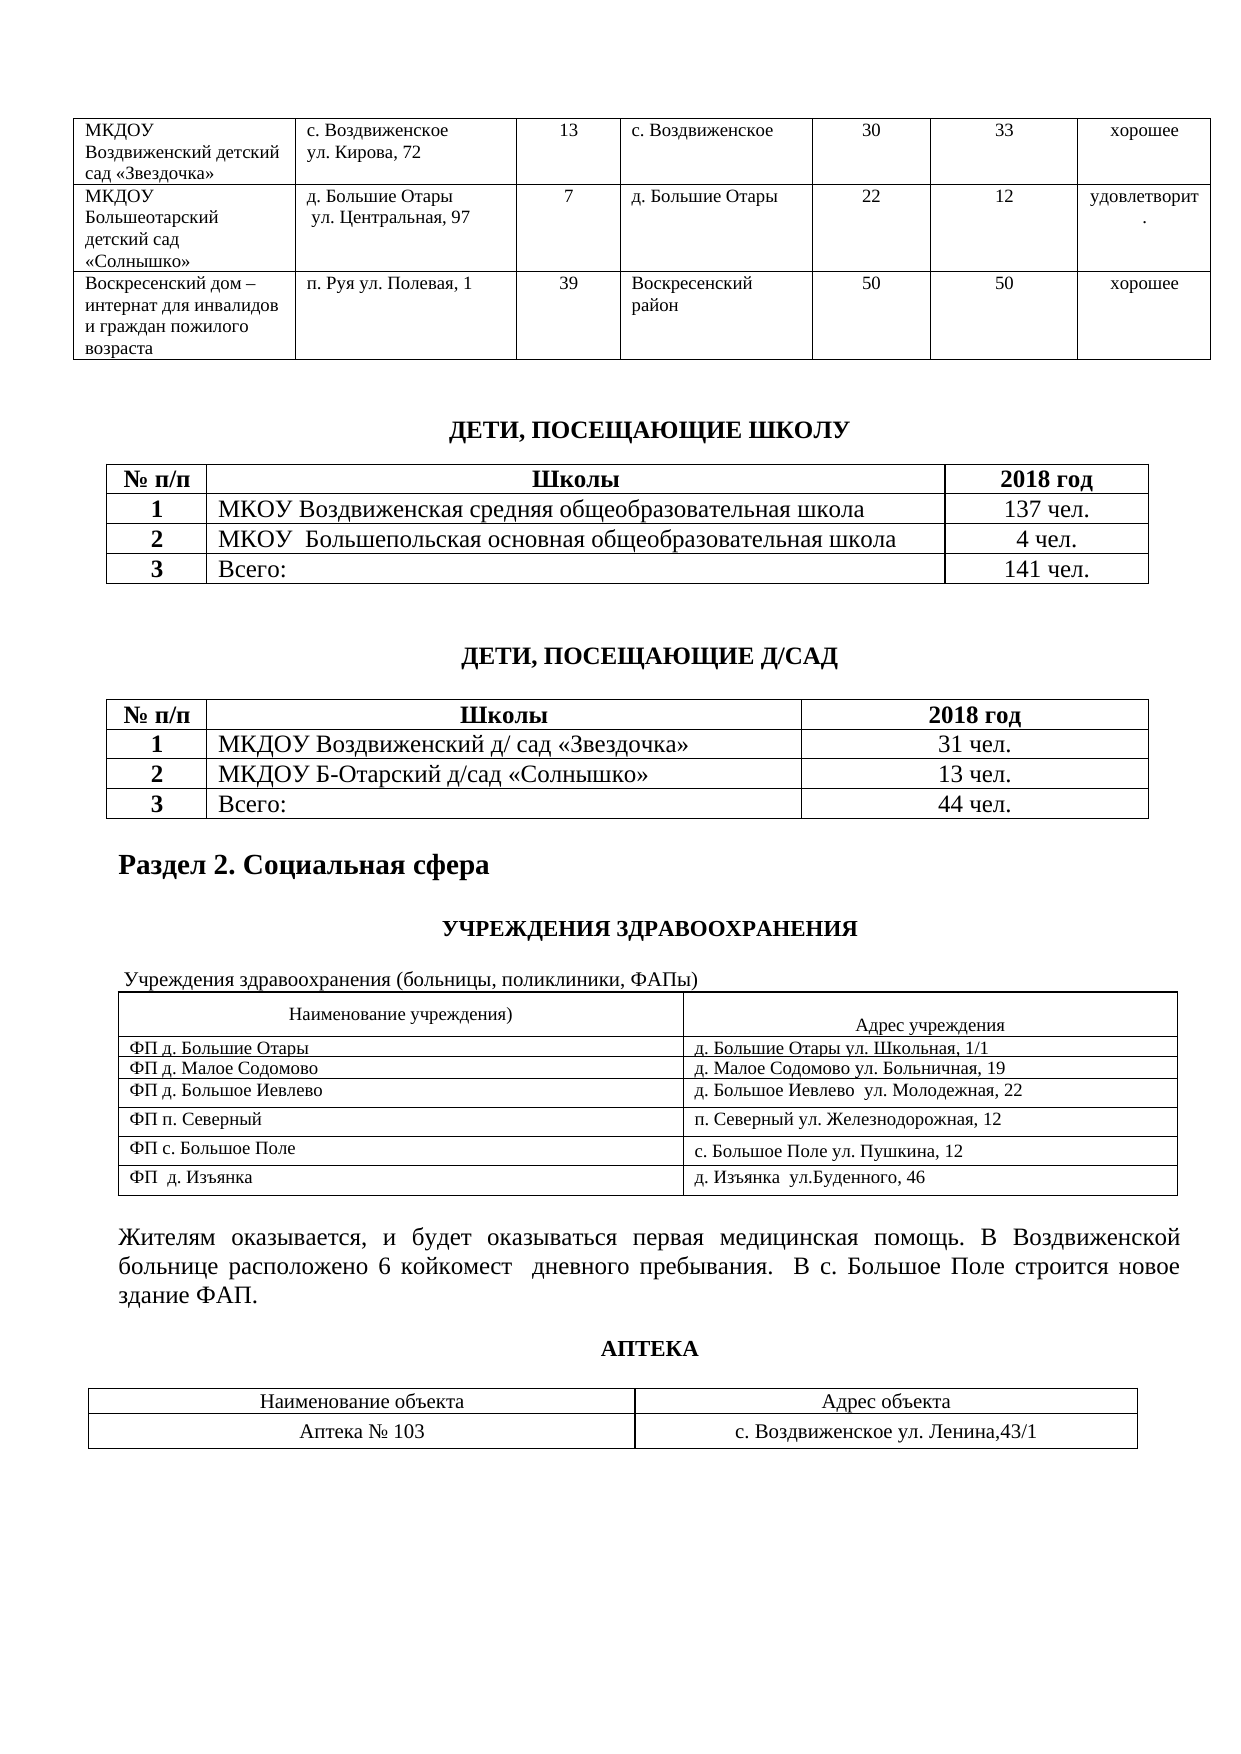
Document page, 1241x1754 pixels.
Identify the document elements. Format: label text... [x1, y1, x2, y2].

table_cell 4 чел. [946, 524, 1148, 553]
table_cell д. Малое Содомово ул. Больничная, 19 [684, 1057, 1177, 1077]
table_cell с. Воздвиженское ул. Ленина,43/1 [636, 1414, 1137, 1448]
table_cell ФП д. Изъянка [119, 1166, 683, 1195]
table_cell 2 [107, 524, 206, 553]
table_cell Воскресенский дом –интернат для инвалидов и граждан пожилого возраста [74, 272, 295, 358]
table_cell 50 [813, 272, 930, 358]
table_cell 3 [107, 789, 206, 818]
table_cell 1 [107, 730, 206, 758]
table_cell д. Большое Иевлево ул. Молодежная, 22 [684, 1079, 1177, 1107]
table_cell Воскресенский район [621, 272, 812, 358]
table_cell 1 [107, 494, 206, 523]
text ДЕТИ, ПОСЕЩАЮЩИЕ ШКОЛУ [118, 416, 1181, 444]
table_cell 44 чел. [802, 789, 1148, 818]
table_cell 50 [931, 272, 1077, 358]
table_header 2018 год [802, 700, 1148, 728]
table_cell МКДОУ Б-Отарский д/сад «Солнышко» [207, 759, 801, 788]
table_cell удовлетворит. [1078, 185, 1210, 271]
table_cell 7 [517, 185, 620, 271]
table_header Наименование учреждения) [119, 993, 683, 1036]
table_cell 137 чел. [946, 494, 1148, 523]
table_cell ФП д. Большое Иевлево [119, 1079, 683, 1107]
text Раздел 2. Социальная сфера [118, 848, 1180, 881]
table_header 2018 год [946, 465, 1148, 493]
table_cell 39 [517, 272, 620, 358]
table_header Адрес объекта [636, 1389, 1137, 1413]
table_cell 13 [517, 119, 620, 184]
table_cell 141 чел. [946, 554, 1148, 583]
table_cell 2 [107, 759, 206, 788]
table_cell МКДОУ Воздвиженский детский сад «Звездочка» [74, 119, 295, 184]
table_cell МКОУ Воздвиженская средняя общеобразовательная школа [207, 494, 944, 523]
table_cell п. Руя ул. Полевая, 1 [296, 272, 516, 358]
table_cell п. Северный ул. Железнодорожная, 12 [684, 1108, 1177, 1136]
table_cell 31 чел. [802, 730, 1148, 758]
table_header Адрес учреждения [684, 993, 1177, 1036]
table_cell Всего: [207, 554, 944, 583]
table_cell хорошее [1078, 272, 1210, 358]
table_cell МКДОУ Воздвиженский д/ сад «Звездочка» [207, 730, 801, 758]
table_cell с. Воздвиженское ул. Кирова, 72 [296, 119, 516, 184]
table_header Школы [207, 465, 944, 493]
table_cell д. Изъянка ул.Буденного, 46 [684, 1166, 1177, 1195]
table_cell д. Большие Отары ул. Центральная, 97 [296, 185, 516, 271]
table_cell 30 [813, 119, 930, 184]
table_cell с. Воздвиженское [621, 119, 812, 184]
text Жителям оказывается, и будет оказываться первая медицинская помощь. В Воздвиженской больнице расположено 6 койкомест дневного пребывания. В с. Большое Поле строится новое здание ФАП. [118, 1222, 1181, 1308]
table_cell 3 [107, 554, 206, 583]
table_cell Всего: [207, 789, 801, 818]
table_cell МКОУ Большепольская основная общеобразовательная школа [207, 524, 944, 553]
table_cell 33 [931, 119, 1077, 184]
table_cell ФП д. Малое Содомово [119, 1057, 683, 1077]
table_cell д. Большие Отары ул. Школьная, 1/1 [684, 1037, 1177, 1056]
table_cell д. Большие Отары [621, 185, 812, 271]
table_cell 13 чел. [802, 759, 1148, 788]
text Учреждения здравоохранения (больницы, поликлиники, ФАПы) [118, 967, 1181, 991]
table_cell Аптека № 103 [89, 1414, 634, 1448]
table_cell МКДОУ Большеотарский детский сад «Солнышко» [74, 185, 295, 271]
table_cell 22 [813, 185, 930, 271]
table_cell ФП п. Северный [119, 1108, 683, 1136]
table_header № п/п [107, 465, 206, 493]
table_cell хорошее [1078, 119, 1210, 184]
table_cell ФП д. Большие Отары [119, 1037, 683, 1056]
text УЧРЕЖДЕНИЯ ЗДРАВООХРАНЕНИЯ [118, 915, 1181, 941]
table_cell с. Большое Поле ул. Пушкина, 12 [684, 1137, 1177, 1164]
table_header Наименование объекта [89, 1389, 634, 1413]
text АПТЕКА [118, 1335, 1181, 1361]
table_cell 12 [931, 185, 1077, 271]
table_header № п/п [107, 700, 206, 728]
text ДЕТИ, ПОСЕЩАЮЩИЕ Д/САД [118, 641, 1181, 670]
table_header Школы [207, 700, 801, 728]
table_cell ФП с. Большое Поле [119, 1137, 683, 1164]
